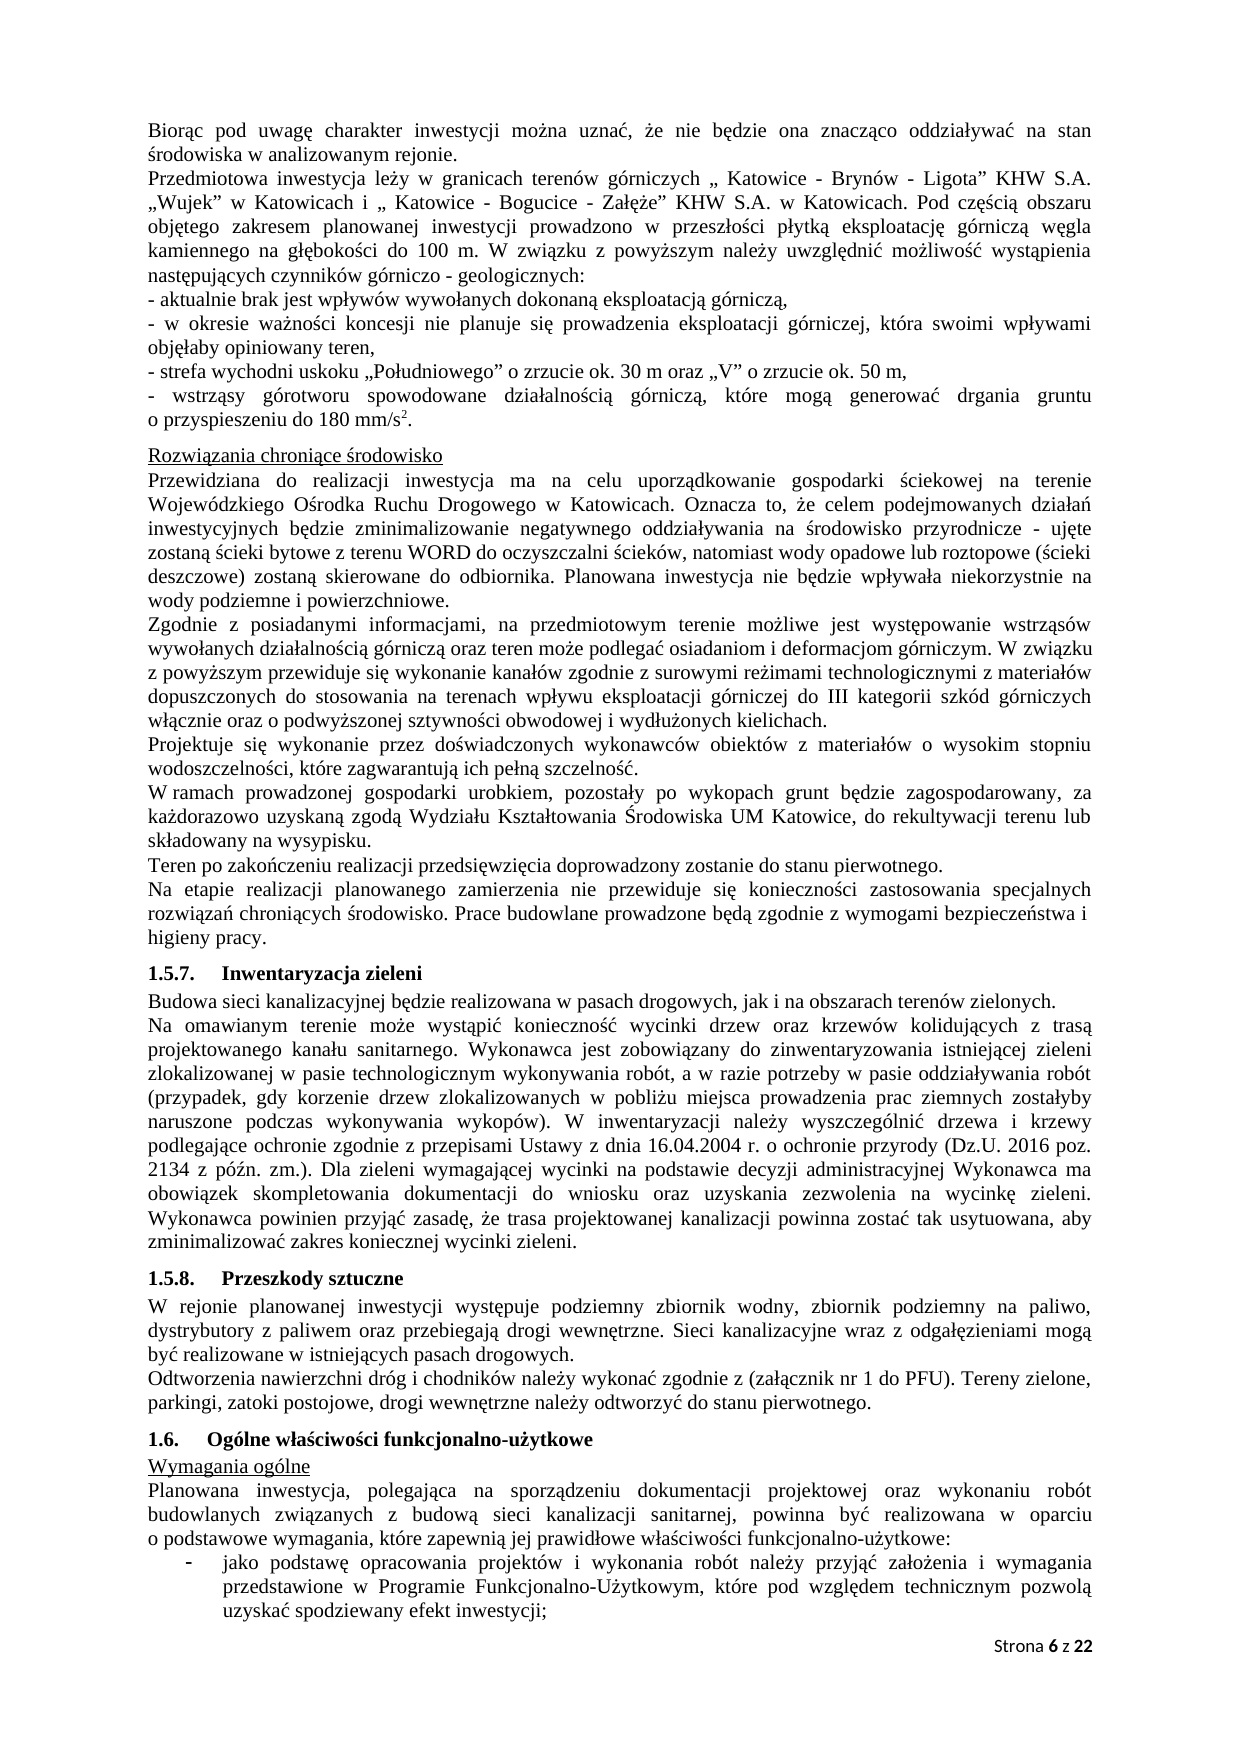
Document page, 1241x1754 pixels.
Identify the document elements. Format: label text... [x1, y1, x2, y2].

text Planowana inwestycja, polegająca na sporządzeniu dokumentacji projektowej oraz wykonaniu robót budowlanych związanych z budową sieci kanalizacji sanitarnej, powinna być realizowana w oparciu o podstawowe wymagania, które zapewnią jej prawidłowe właściwości funkcjonalno-użytkowe: [148, 1478, 1093, 1550]
text Budowa sieci kanalizacyjnej będzie realizowana w pasach drogowych, jak i na obszarach terenów zielonych. [148, 989, 1093, 1013]
text Zgodnie z posiadanymi informacjami, na przedmiotowym terenie możliwe jest występowanie wstrząsów wywołanych działalnością górniczą oraz teren może podlegać osiadaniom i deformacjom górniczym. W związku z powyższym przewiduje się wykonanie kanałów zgodnie z surowymi reżimami technologicznymi z materiałów dopuszczonych do stosowania na terenach wpływu eksploatacji górniczej do III kategorii szkód górniczych włącznie oraz o podwyższonej sztywności obwodowej i wydłużonych kielichach. [148, 612, 1093, 732]
text W rejonie planowanej inwestycji występuje podziemny zbiornik wodny, zbiornik podziemny na paliwo, dystrybutory z paliwem oraz przebiegają drogi wewnętrzne. Sieci kanalizacyjne wraz z odgałęzieniami mogą być realizowane w istniejących pasach drogowych. [148, 1294, 1093, 1366]
text Na omawianym terenie może wystąpić konieczność wycinki drzew oraz krzewów kolidujących z trasą projektowanego kanału sanitarnego. Wykonawca jest zobowiązany do zinwentaryzowania istniejącej zieleni zlokalizowanej w pasie technologicznym wykonywania robót, a w razie potrzeby w pasie oddziaływania robót (przypadek, gdy korzenie drzew zlokalizowanych w pobliżu miejsca prowadzenia prac ziemnych zostałyby naruszone podczas wykonywania wykopów). W inwentaryzacji należy wyszczególnić drzewa i krzewy podlegające ochronie zgodnie z przepisami Ustawy z dnia 16.04.2004 r. o ochronie przyrody (Dz.U. 2016 poz. 2134 z późn. zm.). Dla zieleni wymagającej wycinki na podstawie decyzji administracyjnej Wykonawca ma obowiązek skompletowania dokumentacji do wniosku oraz uzyskania zezwolenia na wycinkę zieleni. Wykonawca powinien przyjąć zasadę, że trasa projektowanej kanalizacji powinna zostać tak usytuowana, aby zminimalizować zakres koniecznej wycinki zieleni. [148, 1013, 1093, 1253]
text Biorąc pod uwagę charakter inwestycji można uznać, że nie będzie ona znacząco oddziaływać na stan środowiska w analizowanym rejonie. [148, 118, 1093, 166]
text - w okresie ważności koncesji nie planuje się prowadzenia eksploatacji górniczej, która swoimi wpływami objęłaby opiniowany teren, [148, 311, 1093, 359]
text Przewidziana do realizacji inwestycja ma na celu uporządkowanie gospodarki ściekowej na terenie Wojewódzkiego Ośrodka Ruchu Drogowego w Katowicach. Oznacza to, że celem podejmowanych działań inwestycyjnych będzie zminimalizowanie negatywnego oddziaływania na środowisko przyrodnicze - ujęte zostaną ścieki bytowe z terenu WORD do oczyszczalni ścieków, natomiast wody opadowe lub roztopowe (ścieki deszczowe) zostaną skierowane do odbiornika. Planowana inwestycja nie będzie wpływała niekorzystnie na wody podziemne i powierzchniowe. [148, 467, 1093, 612]
text - wstrząsy górotworu spowodowane działalnością górniczą, które mogą generować drgania gruntu o przyspieszeniu do 180 mm/s2. [148, 383, 1093, 431]
text Odtworzenia nawierzchni dróg i chodników należy wykonać zgodnie z (załącznik nr 1 do PFU). Tereny zielone, parkingi, zatoki postojowe, drogi wewnętrzne należy odtworzyć do stanu pierwotnego. [148, 1366, 1093, 1414]
list Przeszkody sztuczne [148, 1266, 1093, 1290]
list jako podstawę opracowania projektów i wykonania robót należy przyjąć założenia i wymagania przedstawione w Programie Funkcjonalno-Użytkowym, które pod względem technicznym pozwolą uzyskać spodziewany efekt inwestycji; [185, 1550, 1093, 1622]
text Przedmiotowa inwestycja leży w granicach terenów górniczych „ Katowice - Brynów - Ligota” KHW S.A. „Wujek” w Katowicach i „ Katowice - Bogucice - Załęże” KHW S.A. w Katowicach. Pod częścią obszaru objętego zakresem planowanej inwestycji prowadzono w przeszłości płytką eksploatację górniczą węgla kamiennego na głębokości do 100 m. W związku z powyższym należy uwzględnić możliwość wystąpienia następujących czynników górniczo - geologicznych: [148, 166, 1093, 287]
list Ogólne właściwości funkcjonalno-użytkowe [148, 1426, 1093, 1451]
text Teren po zakończeniu realizacji przedsięwzięcia doprowadzony zostanie do stanu pierwotnego. [148, 852, 1093, 877]
text - aktualnie brak jest wpływów wywołanych dokonaną eksploatacją górniczą, [148, 287, 1093, 311]
text Na etapie realizacji planowanego zamierzenia nie przewiduje się konieczności zastosowania specjalnych rozwiązań chroniących środowisko. Prace budowlane prowadzone będą zgodnie z wymogami bezpieczeństwa i higieny pracy. [148, 877, 1093, 949]
text W ramach prowadzonej gospodarki urobkiem, pozostały po wykopach grunt będzie zagospodarowany, za każdorazowo uzyskaną zgodą Wydziału Kształtowania Środowiska UM Katowice, do rekultywacji terenu lub składowany na wysypisku. [148, 780, 1093, 852]
list Inwentaryzacja zieleni [148, 961, 1093, 985]
text - strefa wychodni uskoku „Południowego” o zrzucie ok. 30 m oraz „V” o zrzucie ok. 50 m, [148, 359, 1093, 383]
text Rozwiązania chroniące środowisko [148, 443, 1093, 467]
text Wymagania ogólne [148, 1454, 1093, 1478]
text Projektuje się wykonanie przez doświadczonych wykonawców obiektów z materiałów o wysokim stopniu wodoszczelności, które zagwarantują ich pełną szczelność. [148, 732, 1093, 780]
